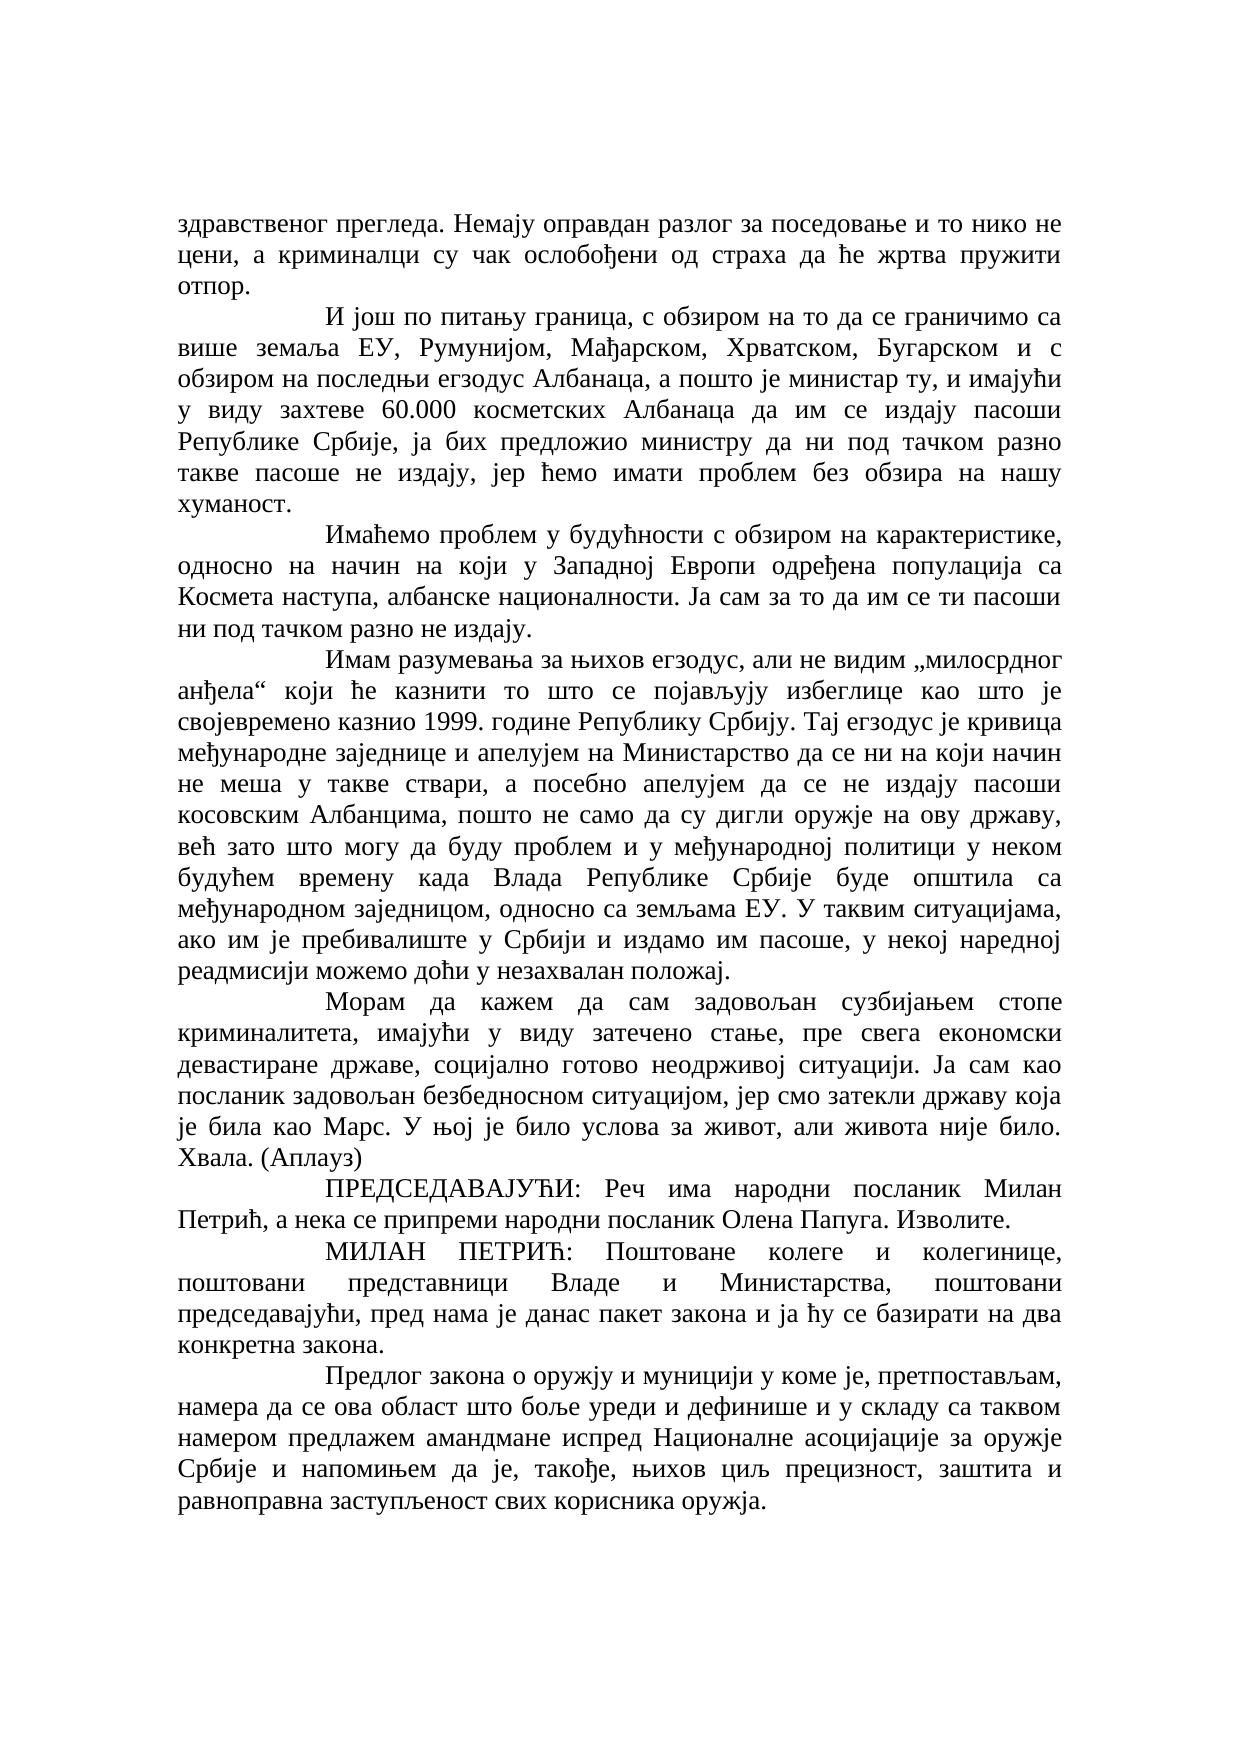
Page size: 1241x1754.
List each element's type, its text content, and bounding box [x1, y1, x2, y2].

text И још по питању граница, с обзиром на то да се граничимо са више земаља ЕУ, Румунијом, Мађарском, Хрватском, Бугарском и с обзиром на последњи егзодус Албанаца, а пошто је министар ту, и имајући у виду захтеве 60.000 косметских Албанаца да им се издају пасоши Републике Србије, ја бих предложио министру да ни под тачком разно такве пасоше не издају, јер ћемо имати проблем без обзира на нашу хуманост. [177, 300, 1063, 518]
text МИЛАН ПЕТРИЋ: Поштоване колеге и колегинице, поштовани представници Владе и Министарства, поштовани председавајући, пред нама је данас пакет закона и ја ћу се базирати на два конкретна закона. [177, 1234, 1063, 1359]
text Предлог закона о оружју и муницији у коме је, претпостављам, намера да се ова област што боље уреди и дефинише и у складу са таквом намером предлажем амандмане испред Националне асоцијације за оружје Србије и напомињем да је, такође, њихов циљ прецизност, заштита и равноправна заступљеност свих корисника оружја. [177, 1359, 1063, 1515]
text Имаћемо проблем у будућности с обзиром на карактеристике, односно на начин на који у Западној Европи одређена популација са Космета наступа, албанске националности. Ја сам за то да им се ти пасоши ни под тачком разно не издају. [177, 518, 1063, 643]
text Имам разумевања за њихов егзодус, али не видим „милосрдног анђела“ који ће казнити то што се појављују избеглице као што је својевремено казнио 1999. године Републику Србију. Тај егзодус је кривица међународне заједнице и апелујем на Министарство да се ни на који начин не меша у такве ствари, а посебно апелујем да се не издају пасоши косовским Албанцима, пошто не само да су дигли оружје на ову државу, већ зато што могу да буду проблем и у међународној политици у неком будућем времену када Влада Републике Србије буде општила са међународном заједницом, односно са земљама ЕУ. У таквим ситуацијама, ако им је пребивалиште у Србији и издамо им пасоше, у некој наредној реадмисији можемо доћи у незахвалан положај. [177, 643, 1063, 985]
text ПРЕДСЕДАВАЈУЋИ: Реч има народни посланик Милан Петрић, а нека се припреми народни посланик Олена Папуга. Изволите. [177, 1172, 1063, 1234]
text Морам да кажем да сам задовољан сузбијањем стопе криминалитета, имајући у виду затечено стање, пре свега економски девастиране државе, социјално готово неодрживој ситуацији. Ја сам као посланик задовољан безбедносном ситуацијом, јер смо затекли државу која је била као Марс. У њој је било услова за живот, али живота није било. Хвала. (Аплауз) [177, 985, 1063, 1172]
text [177, 207, 1063, 300]
